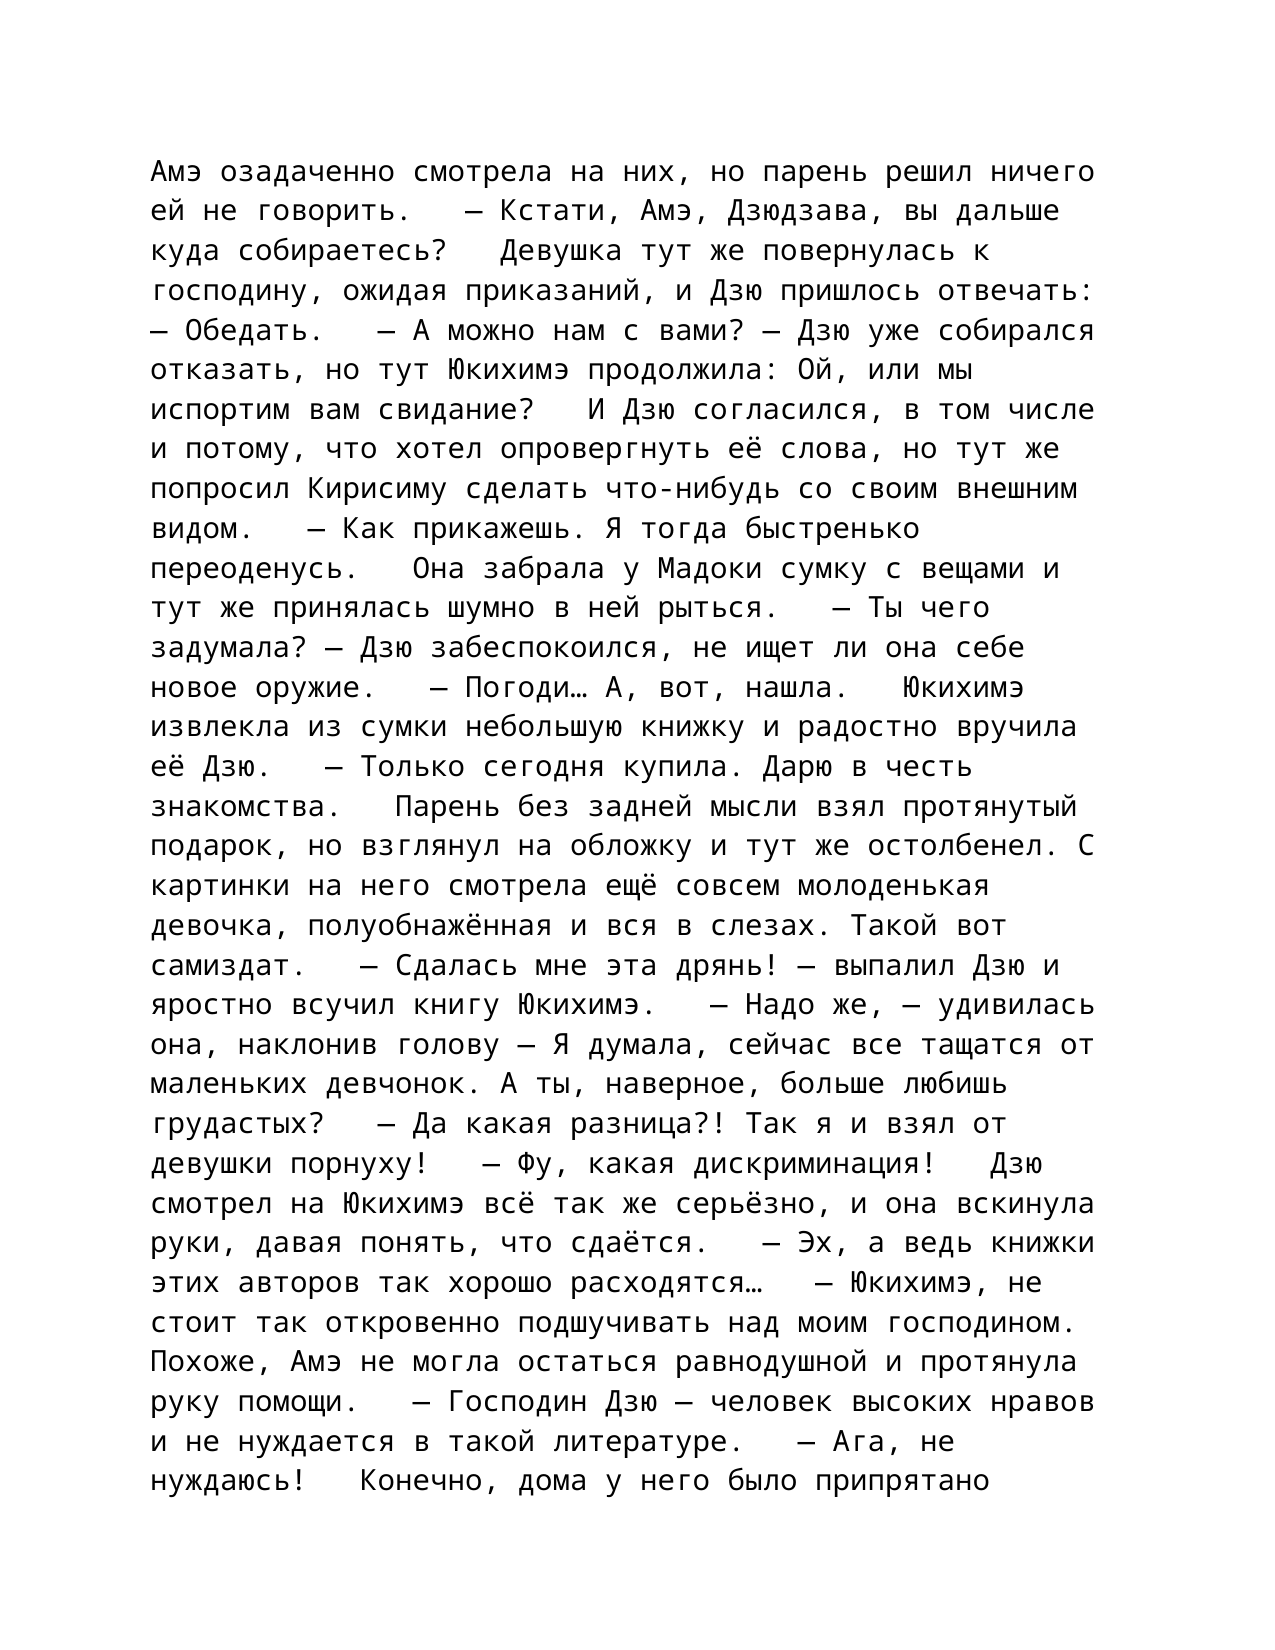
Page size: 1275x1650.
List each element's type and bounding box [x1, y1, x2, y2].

text [150, 150, 1125, 1499]
